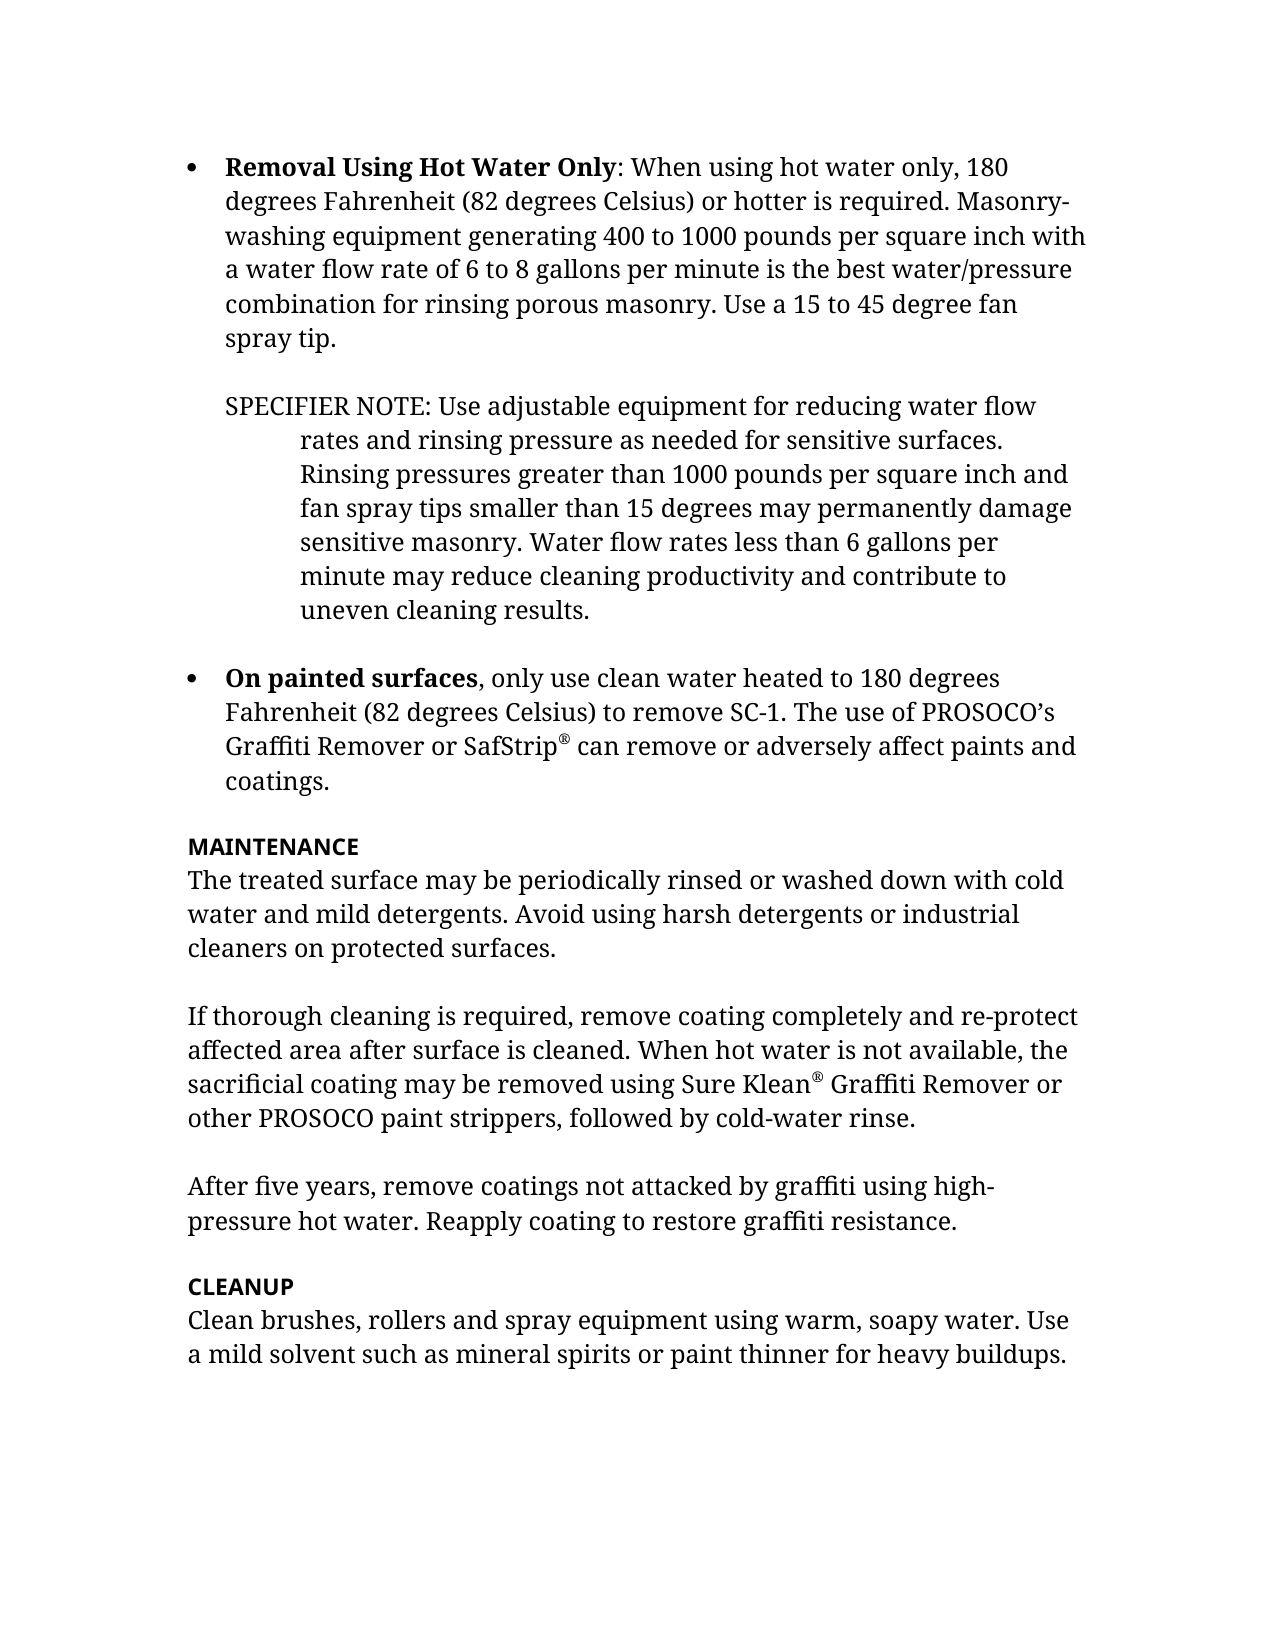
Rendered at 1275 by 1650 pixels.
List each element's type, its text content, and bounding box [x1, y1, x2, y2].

text If thorough cleaning is required, remove coating completely and re-protect affected area after surface is cleaned. When hot water is not available, the sacrificial coating may be removed using Sure Klean® Graffiti Remover or other PROSOCO paint strippers, followed by cold-water rinse. [187, 999, 1087, 1135]
subtitle Cleanup [187, 1271, 1087, 1302]
subtitle MAINTENANCE [187, 831, 1087, 862]
list Removal Using Hot Water Only: When using hot water only, 180 degrees Fahrenheit (82 degrees Celsius) or hotter is required. Masonry-washing equipment generating 400 to 1000 pounds per square inch with a water flow rate of 6 to 8 gallons per minute is the best water/pressure combination for rinsing porous masonry. Use a 15 to 45 degree fan spray tip. [187, 150, 1087, 354]
text The treated surface may be periodically rinsed or washed down with cold water and mild detergents. Avoid using harsh detergents or industrial cleaners on protected surfaces. [187, 862, 1087, 965]
text After five years, remove coatings not attacked by graffiti using high-pressure hot water. Reapply coating to restore graffiti resistance. [187, 1169, 1087, 1237]
text SPECIFIER NOTE: Use adjustable equipment for reducing water flow rates and rinsing pressure as needed for sensitive surfaces. Rinsing pressures greater than 1000 pounds per square inch and fan spray tips smaller than 15 degrees may permanently damage sensitive masonry. Water flow rates less than 6 gallons per minute may reduce cleaning productivity and contribute to uneven cleaning results. [225, 388, 1087, 627]
list On painted surfaces, only use clean water heated to 180 degrees Fahrenheit (82 degrees Celsius) to remove SC-1. The use of PROSOCO’s Graffiti Remover or SafStrip® can remove or adversely affect paints and coatings. [187, 661, 1087, 797]
text Clean brushes, rollers and spray equipment using warm, soapy water. Use a mild solvent such as mineral spirits or paint thinner for heavy buildups. [187, 1302, 1087, 1371]
